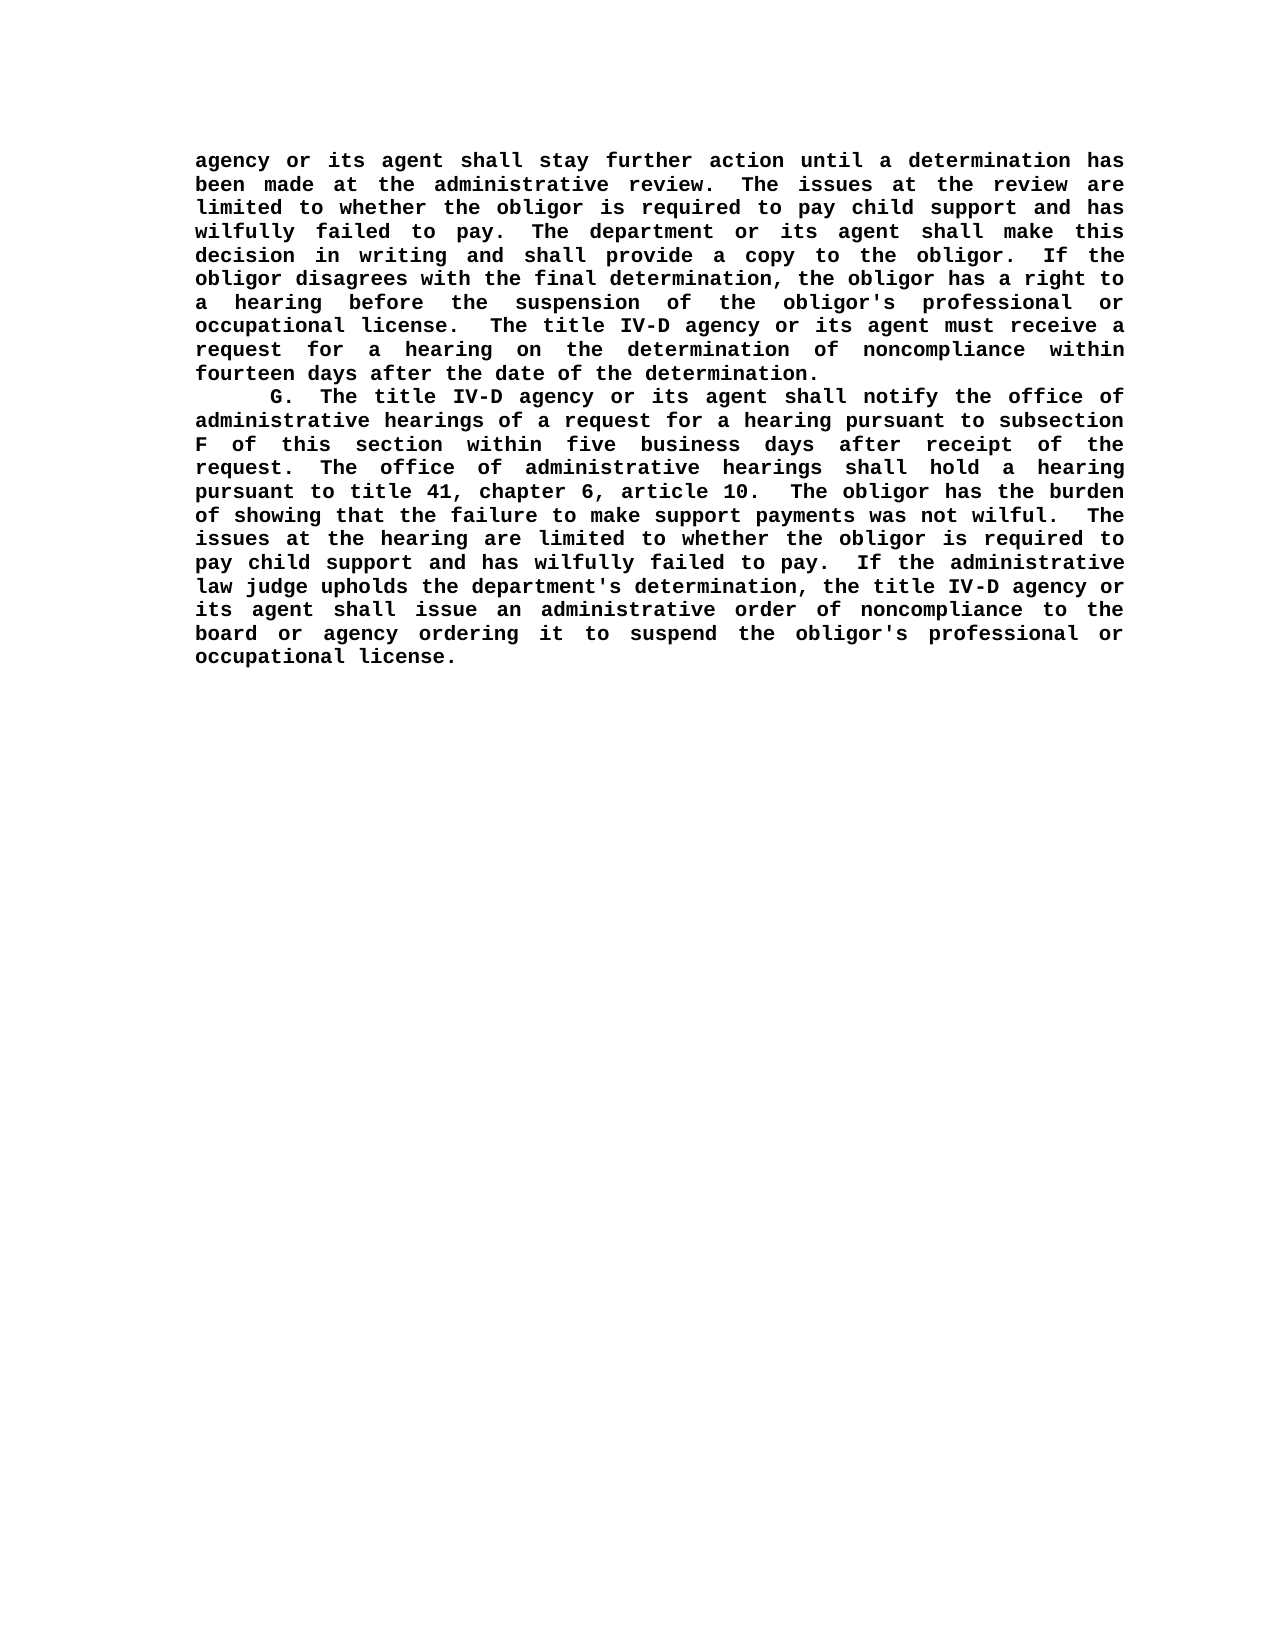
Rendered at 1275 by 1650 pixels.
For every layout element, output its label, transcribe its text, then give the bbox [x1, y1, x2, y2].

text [195, 150, 1125, 386]
text G. The title IV-D agency or its agent shall notify the office of administrative hearings of a request for a hearing pursuant to subsection F of this section within five business days after receipt of the request. The office of administrative hearings shall hold a hearing pursuant to title 41, chapter 6, article 10. The obligor has the burden of showing that the failure to make support payments was not wilful. The issues at the hearing are limited to whether the obligor is required to pay child support and has wilfully failed to pay. If the administrative law judge upholds the department's determination, the title IV-D agency or its agent shall issue an administrative order of noncompliance to the board or agency ordering it to suspend the obligor's professional or occupational license. END_STATUTE [195, 386, 1125, 670]
